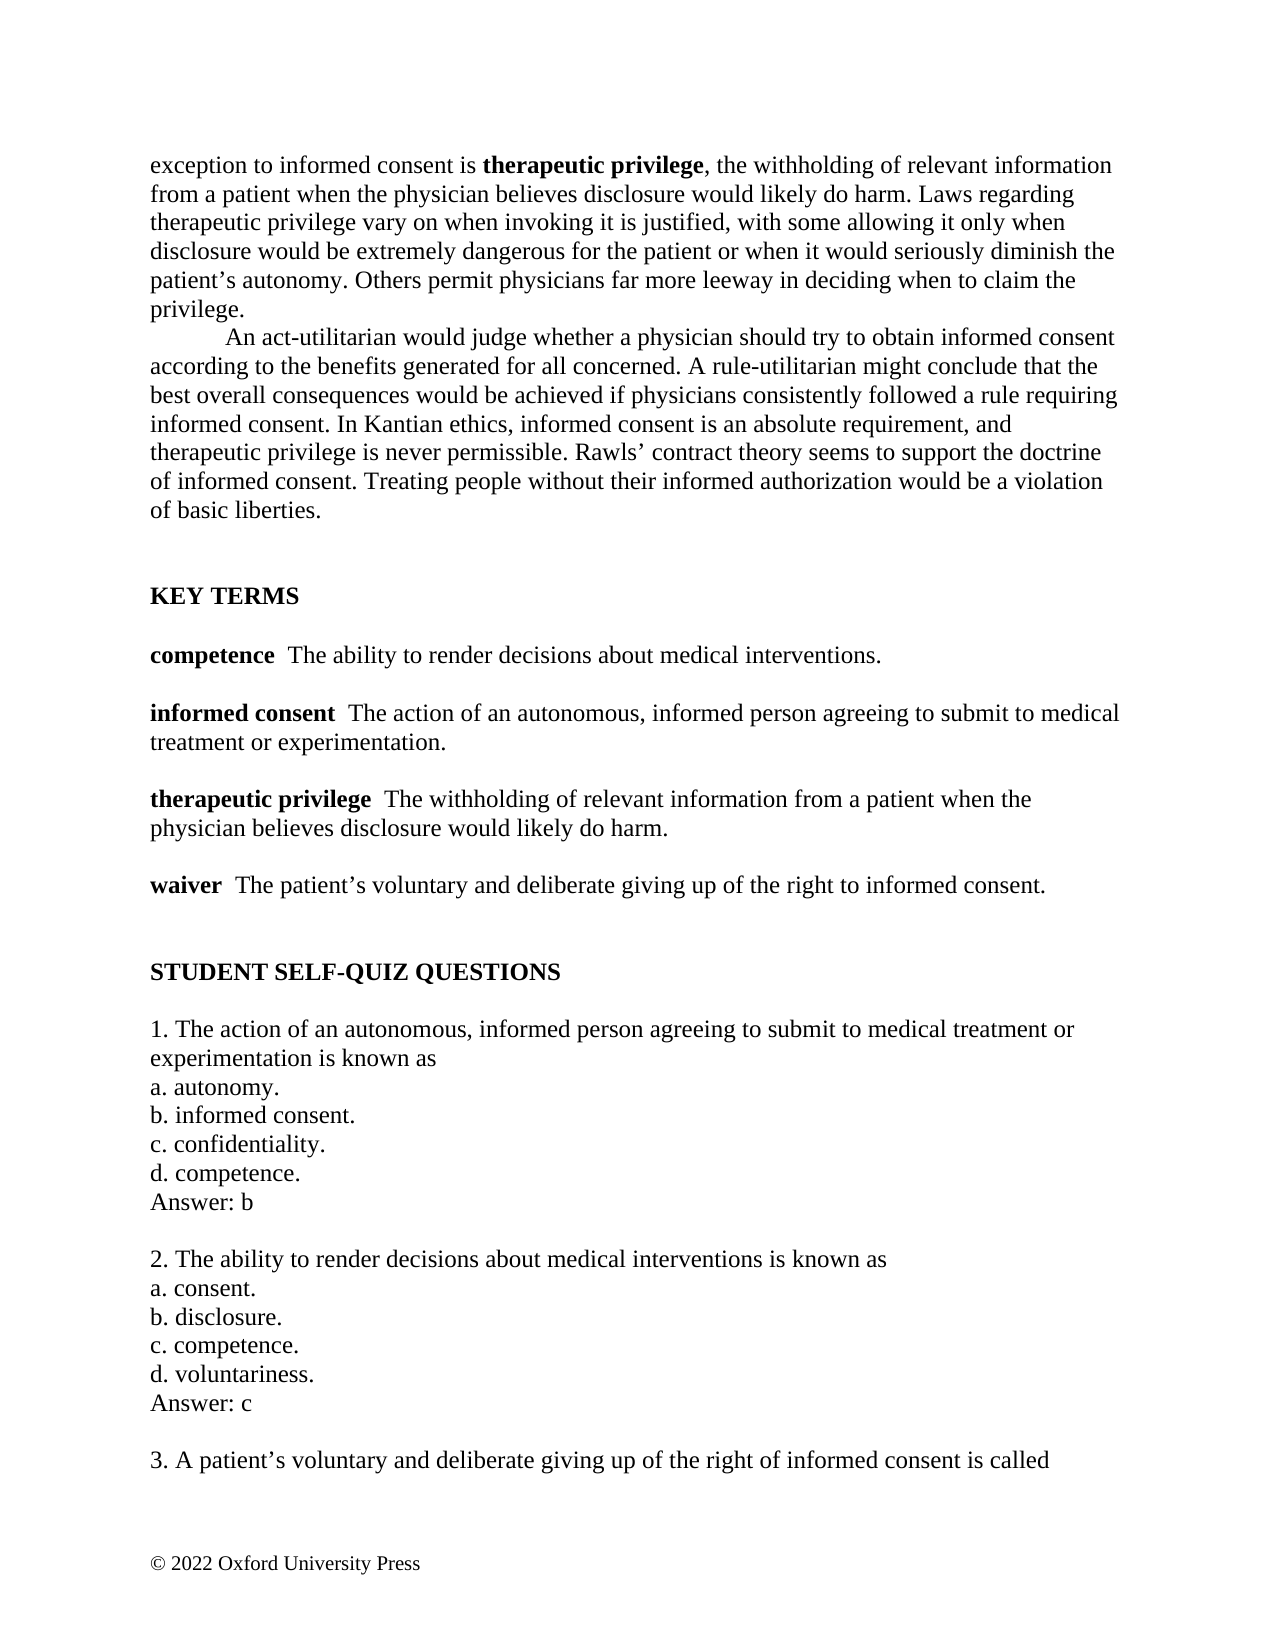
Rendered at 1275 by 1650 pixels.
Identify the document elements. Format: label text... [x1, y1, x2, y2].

text STUDENT SELF-QUIZ QUESTIONS [150, 957, 1125, 986]
text c. competence. [150, 1331, 1125, 1359]
text informed consent The action of an autonomous, informed person agreeing to submit to medical treatment or experimentation. [150, 698, 1125, 756]
text 1. The action of an autonomous, informed person agreeing to submit to medical treatment or experimentation is known as [150, 1014, 1125, 1072]
text waiver The patient’s voluntary and deliberate giving up of the right to informed consent. [150, 871, 1125, 899]
text 3. A patient’s voluntary and deliberate giving up of the right of informed consent is called [150, 1446, 1125, 1474]
text KEY TERMS [150, 581, 1125, 610]
text b. disclosure. [150, 1302, 1125, 1331]
text competence The ability to render decisions about medical interventions. [150, 641, 1125, 669]
text 2. The ability to render decisions about medical interventions is known as [150, 1244, 1125, 1273]
text therapeutic privilege The withholding of relevant information from a patient when the physician believes disclosure would likely do harm. [150, 784, 1125, 842]
text d. voluntariness. [150, 1359, 1125, 1388]
text a. autonomy. [150, 1072, 1125, 1101]
text a. consent. [150, 1273, 1125, 1302]
text c. confidentiality. [150, 1129, 1125, 1158]
text An act-utilitarian would judge whether a physician should try to obtain informed consent according to the benefits generated for all concerned. A rule-utilitarian might conclude that the best overall consequences would be achieved if physicians consistently followed a rule requiring informed consent. In Kantian ethics, informed consent is an absolute requirement, and therapeutic privilege is never permissible. Rawls’ contract theory seems to support the doctrine of informed consent. Treating people without their informed authorization would be a violation of basic liberties. [150, 322, 1125, 524]
text b. informed consent. [150, 1101, 1125, 1129]
text Answer: b [150, 1187, 1125, 1216]
text d. competence. [150, 1158, 1125, 1187]
text Answer: c [150, 1388, 1125, 1417]
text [150, 150, 1125, 322]
